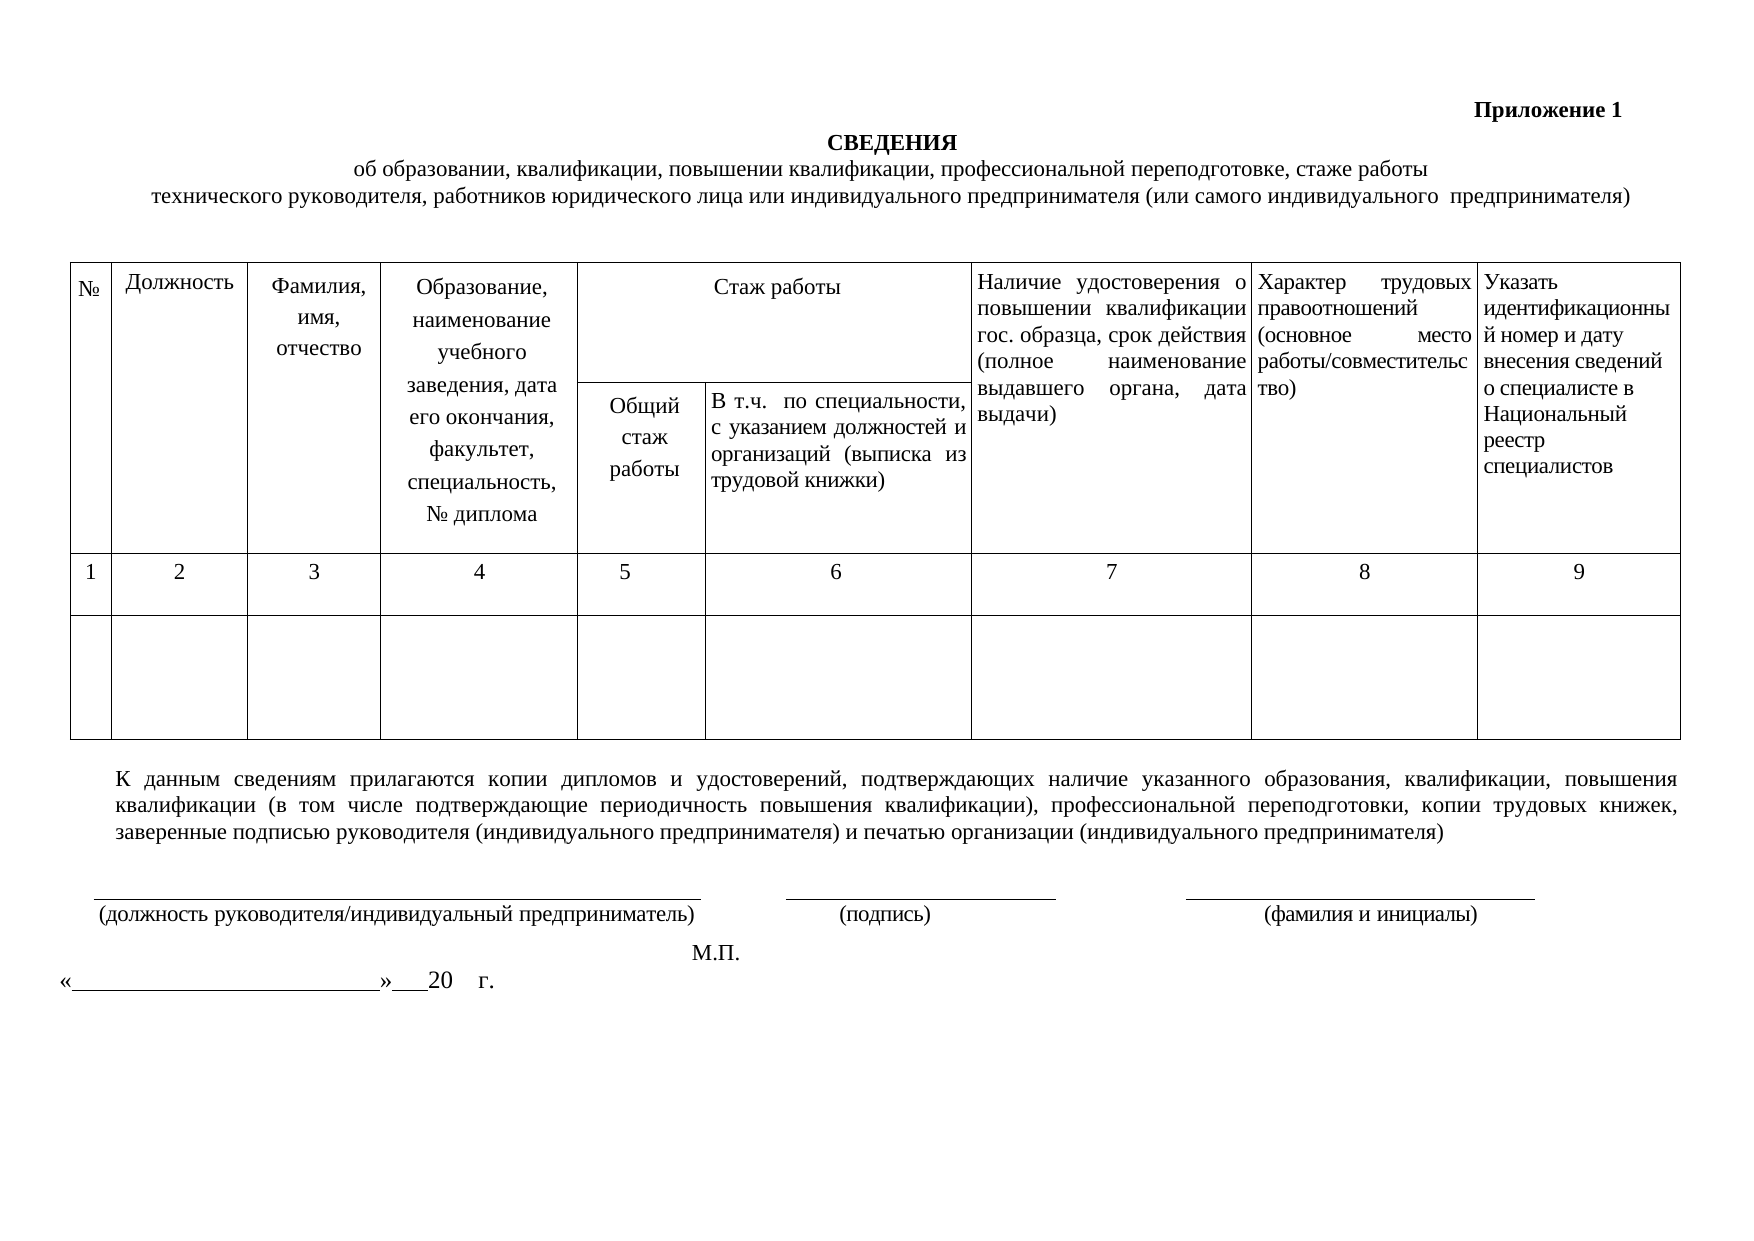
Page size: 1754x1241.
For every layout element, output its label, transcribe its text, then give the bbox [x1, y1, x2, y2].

table_header Характер трудовых правоотношений (основное место работы/совместительс тво) [1252, 263, 1477, 553]
table_cell 5 [578, 554, 705, 615]
text СВЕДЕНИЯ [148, 130, 1636, 156]
table_cell [71, 616, 111, 738]
table_header Образование, наименование учебного заведения, дата его окончания, факультет, специальность, № диплома [381, 263, 577, 553]
table_cell 6 [706, 554, 971, 615]
table_cell [248, 616, 380, 738]
table_cell [578, 616, 705, 738]
table_cell [972, 616, 1251, 738]
table_cell [112, 616, 247, 738]
text К данным сведениям прилагаются копии дипломов и удостоверений, подтверждающих наличие указанного образования, квалификации, повышения квалификации (в том числе подтверждающие периодичность повышения квалификации), профессиональной переподготовки, копии трудовых книжек, заверенные подписью руководителя (индивидуального предпринимателя) и печатью организации (индивидуального предпринимателя) [115, 765, 1680, 844]
table_cell 2 [112, 554, 247, 615]
table_header № [71, 263, 111, 553]
text М.П. [148, 938, 1284, 965]
table_cell В т.ч. по специальности, с указанием должностей и организаций (выписка из трудовой книжки) [706, 383, 971, 553]
table_cell [706, 616, 971, 738]
table_cell 9 [1478, 554, 1680, 615]
table_cell 8 [1252, 554, 1477, 615]
text « » 20 г. [59, 965, 1695, 994]
table_cell Общий стаж работы [578, 383, 705, 553]
table_cell [1478, 616, 1680, 738]
table_header Наличие удостоверения о повышении квалификации гос. образца, срок действия (полное наименование выдавшего органа, дата выдачи) [972, 263, 1251, 553]
table_cell 1 [71, 554, 111, 615]
table_header Указать идентификационный номер и дату внесения сведений о специалисте в Национальный реестр специалистов [1478, 263, 1680, 553]
table_cell [1252, 616, 1477, 738]
table_header Фамилия, имя, отчество [248, 263, 380, 553]
table_cell [381, 616, 577, 738]
table_header Стаж работы [578, 263, 971, 382]
text (должность руководителя/индивидуальный предприниматель) (подпись) (фамилия и инициалы) [98, 895, 1695, 926]
text Приложение 1 [1401, 96, 1636, 122]
table_header Должность [112, 263, 247, 553]
text об образовании, квалификации, повышении квалификации, профессиональной переподготовке, стаже работы [147, 156, 1636, 182]
table_cell 4 [381, 554, 577, 615]
text технического руководителя, работников юридического лица или индивидуального предпринимателя (или самого индивидуального предпринимателя) [148, 182, 1636, 208]
table_cell 7 [972, 554, 1251, 615]
table_cell 3 [248, 554, 380, 615]
